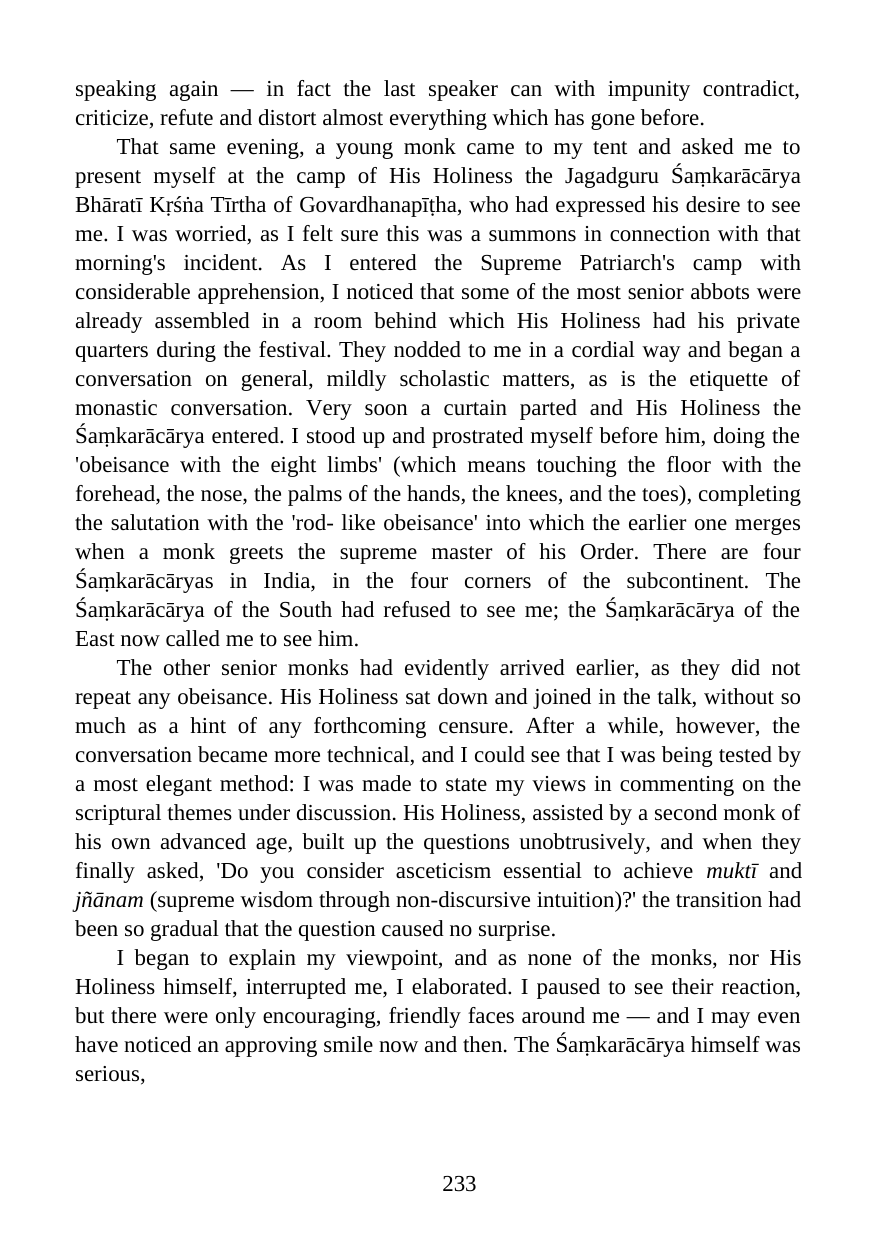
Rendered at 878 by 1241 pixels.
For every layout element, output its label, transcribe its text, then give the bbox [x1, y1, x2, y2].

text That same evening, a young monk came to my tent and asked me to present myself at the camp of His Holiness the Jagadguru Śaṃkarācārya Bhāratī Kṛśṅa Tīrtha of Govardhanapīṭha, who had expressed his desire to see me. I was worried, as I felt sure this was a summons in connection with that morning's incident. As I entered the Supreme Patriarch's camp with considerable apprehension, I noticed that some of the most senior abbots were already assembled in a room behind which His Holiness had his private quarters during the festival. They nodded to me in a cordial way and began a conversation on general, mildly scholastic matters, as is the etiquette of monastic conversation. Very soon a curtain parted and His Holiness the Śaṃkarācārya entered. I stood up and prostrated myself before him, doing the 'obeisance with the eight limbs' (which means touching the floor with the forehead, the nose, the palms of the hands, the knees, and the toes), completing the salutation with the 'rod- like obeisance' into which the earlier one merges when a monk greets the supreme master of his Order. There are four Śaṃkarācāryas in India, in the four corners of the subcontinent. The Śaṃkarācārya of the South had refused to see me; the Śaṃkarācārya of the East now called me to see him. [75, 133, 802, 652]
text speaking again — in fact the last speaker can with impunity contradict, criticize, refute and distort almost everything which has gone before. [75, 75, 802, 130]
text The other senior monks had evidently arrived earlier, as they did not repeat any obeisance. His Holiness sat down and joined in the talk, without so much as a hint of any forthcoming censure. After a while, however, the conversation became more technical, and I could see that I was being tested by a most elegant method: I was made to state my views in commenting on the scriptural themes under discussion. His Holiness, assisted by a second monk of his own advanced age, built up the questions unobtrusively, and when they finally asked, 'Do you consider asceticism essential to achieve muktī and jñānam (supreme wisdom through non-discursive intuition)?' the transition had been so gradual that the question caused no surprise. [75, 654, 802, 941]
text I began to explain my viewpoint, and as none of the monks, nor His Holiness himself, interrupted me, I elaborated. I paused to see their reaction, but there were only encouraging, friendly faces around me — and I may even have noticed an approving smile now and then. The Śaṃkarācārya himself was serious, [75, 944, 802, 1086]
